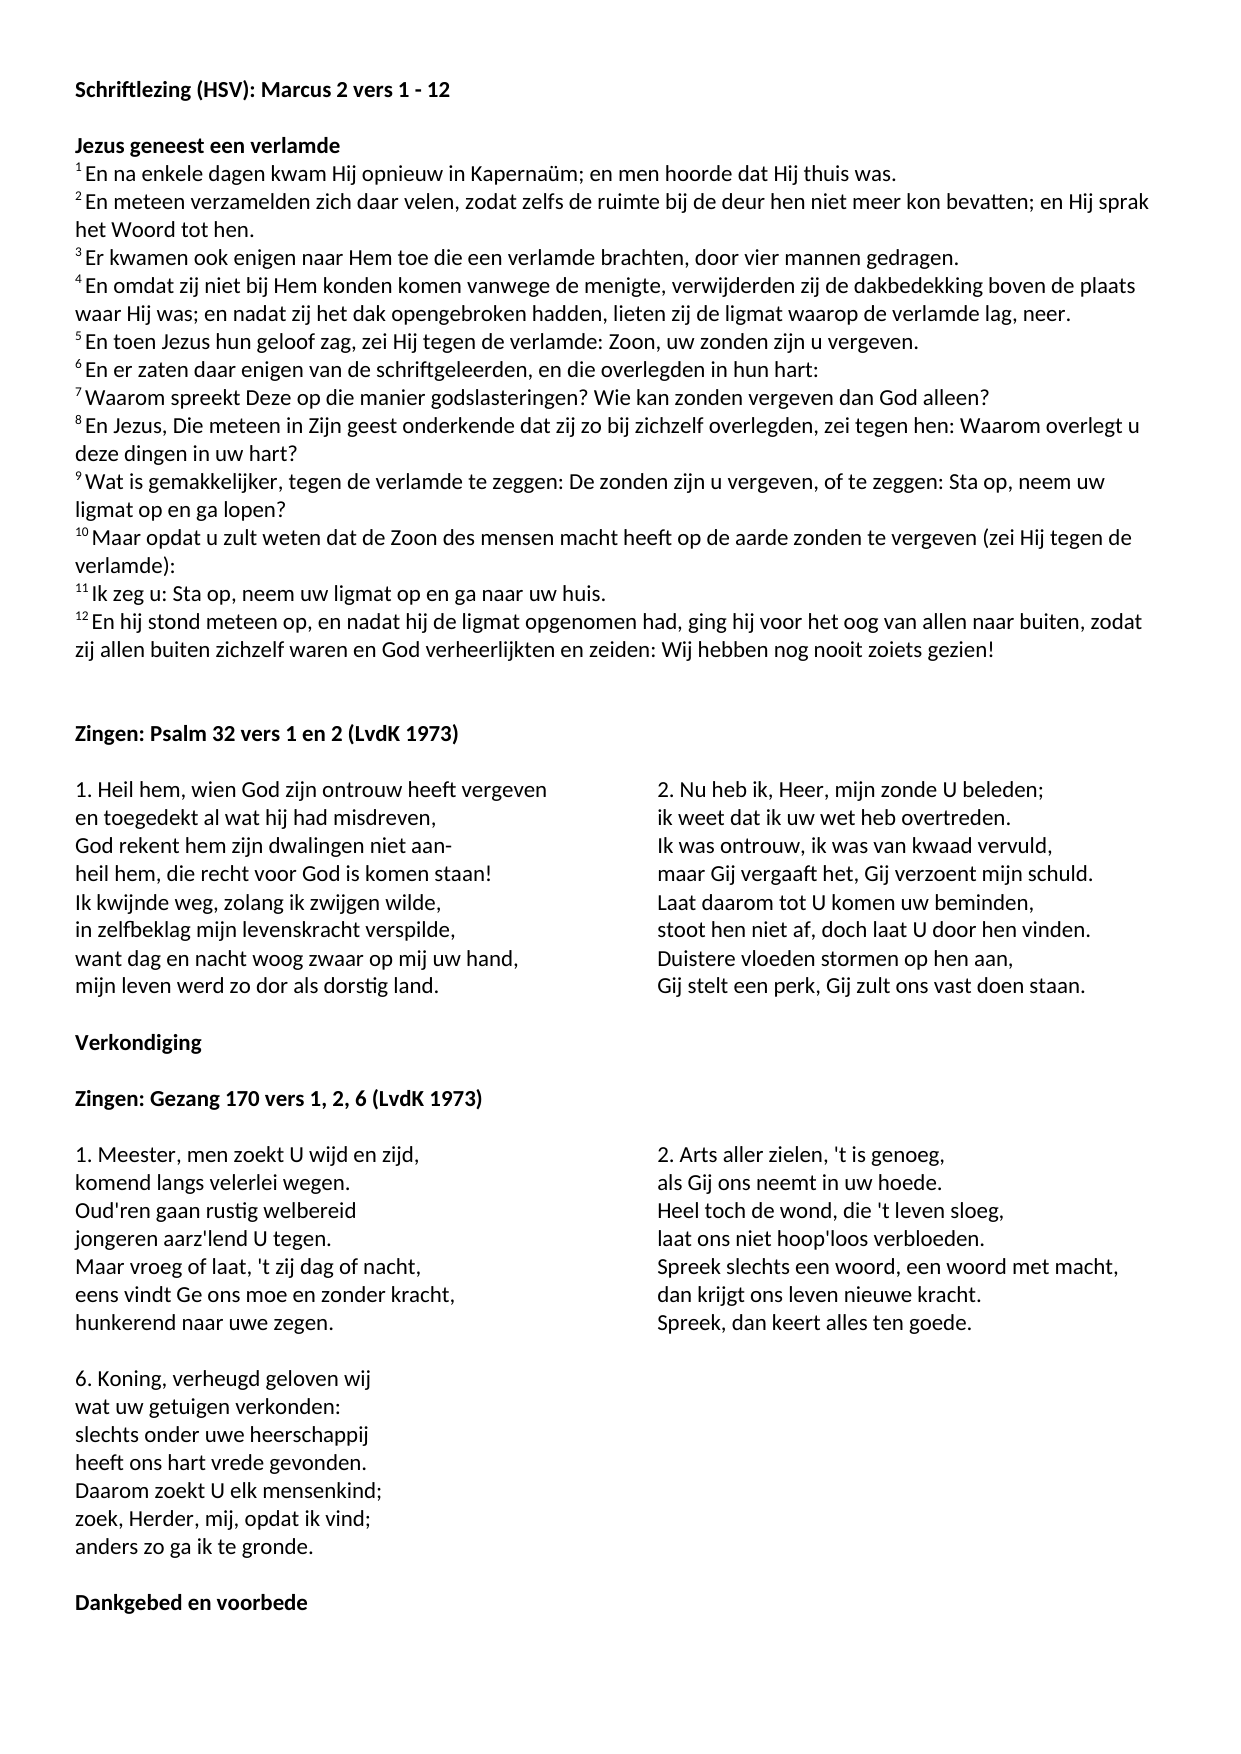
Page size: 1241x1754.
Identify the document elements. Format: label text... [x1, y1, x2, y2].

text anders zo ga ik te gronde. [75, 1532, 1165, 1560]
text heeft ons hart vrede gevonden. [75, 1448, 1165, 1476]
text in zelfbeklag mijn levenskracht verspilde, [75, 916, 583, 944]
text 6 En er zaten daar enigen van de schriftgeleerden, en die overlegden in hun hart: [75, 355, 1165, 383]
text 12 En hij stond meteen op, en nadat hij de ligmat opgenomen had, ging hij voor het oog van allen naar buiten, zodat zij allen buiten zichzelf waren en God verheerlijkten en zeiden: Wij hebben nog nooit zoiets gezien! [75, 607, 1165, 663]
text Dankgebed en voorbede [75, 1588, 1165, 1616]
text Zingen: Gezang 170 vers 1, 2, 6 (LvdK 1973) [75, 1084, 1165, 1112]
text Ik kwijnde weg, zolang ik zwijgen wilde, [75, 888, 583, 916]
text mijn leven werd zo dor als dorstig land. [75, 972, 583, 1000]
text Heel toch de wond, die 't leven sloeg, [657, 1196, 1165, 1224]
text 2 En meteen verzamelden zich daar velen, zodat zelfs de ruimte bij de deur hen niet meer kon bevatten; en Hij sprak het Woord tot hen. [75, 187, 1165, 243]
text Laat daarom tot U komen uw beminden, [657, 888, 1165, 916]
text als Gij ons neemt in uw hoede. [657, 1168, 1165, 1196]
text laat ons niet hoop'loos verbloeden. [657, 1224, 1165, 1252]
text Schriftlezing (HSV): Marcus 2 vers 1 - 12 [75, 75, 1165, 103]
text Ik was ontrouw, ik was van kwaad vervuld, [657, 832, 1165, 859]
text Verkondiging [75, 1028, 1165, 1056]
text 1. Meester, men zoekt U wijd en zijd, [75, 1140, 583, 1168]
text ik weet dat ik uw wet heb overtreden. [657, 803, 1165, 832]
text 3 Er kwamen ook enigen naar Hem toe die een verlamde brachten, door vier mannen gedragen. [75, 243, 1165, 271]
text 6. Koning, verheugd geloven wij [75, 1364, 1165, 1392]
text eens vindt Ge ons moe en zonder kracht, [75, 1280, 583, 1308]
text 4 En omdat zij niet bij Hem konden komen vanwege de menigte, verwijderden zij de dakbedekking boven de plaats waar Hij was; en nadat zij het dak opengebroken hadden, lieten zij de ligmat waarop de verlamde lag, neer. [75, 271, 1165, 327]
text 2. Nu heb ik, Heer, mijn zonde U beleden; [657, 776, 1165, 803]
text wat uw getuigen verkonden: [75, 1392, 1165, 1420]
text want dag en nacht woog zwaar op mij uw hand, [75, 944, 583, 972]
text komend langs velerlei wegen. [75, 1168, 583, 1196]
text Jezus geneest een verlamde [75, 131, 1165, 159]
text hunkerend naar uwe zegen. [75, 1308, 583, 1336]
text Duistere vloeden stormen op hen aan, [657, 944, 1165, 972]
text maar Gij vergaaft het, Gij verzoent mijn schuld. [657, 859, 1165, 888]
text Spreek, dan keert alles ten goede. [657, 1308, 1165, 1336]
text 5 En toen Jezus hun geloof zag, zei Hij tegen de verlamde: Zoon, uw zonden zijn u vergeven. [75, 327, 1165, 355]
text Oud'ren gaan rustig welbereid [75, 1196, 583, 1224]
text 8 En Jezus, Die meteen in Zijn geest onderkende dat zij zo bij zichzelf overlegden, zei tegen hen: Waarom overlegt u deze dingen in uw hart? [75, 411, 1165, 467]
text 1 En na enkele dagen kwam Hij opnieuw in Kapernaüm; en men hoorde dat Hij thuis was. [75, 159, 1165, 187]
text 10 Maar opdat u zult weten dat de Zoon des mensen macht heeft op de aarde zonden te vergeven (zei Hij tegen de verlamde): [75, 523, 1165, 579]
text 2. Arts aller zielen, 't is genoeg, [657, 1140, 1165, 1168]
text Gij stelt een perk, Gij zult ons vast doen staan. [657, 972, 1165, 1000]
text 11 Ik zeg u: Sta op, neem uw ligmat op en ga naar uw huis. [75, 579, 1165, 607]
text en toegedekt al wat hij had misdreven, [75, 803, 583, 832]
text God rekent hem zijn dwalingen niet aan- [75, 832, 583, 859]
text slechts onder uwe heerschappij [75, 1420, 1165, 1448]
text 9 Wat is gemakkelijker, tegen de verlamde te zeggen: De zonden zijn u vergeven, of te zeggen: Sta op, neem uw ligmat op en ga lopen? [75, 467, 1165, 523]
text heil hem, die recht voor God is komen staan! [75, 859, 583, 888]
text Maar vroeg of laat, 't zij dag of nacht, [75, 1252, 583, 1280]
text Daarom zoekt U elk mensenkind; [75, 1476, 1165, 1504]
text Spreek slechts een woord, een woord met macht, [657, 1252, 1165, 1280]
text Zingen: Psalm 32 vers 1 en 2 (LvdK 1973) [75, 719, 1165, 747]
text jongeren aarz'lend U tegen. [75, 1224, 583, 1252]
text zoek, Herder, mij, opdat ik vind; [75, 1504, 1165, 1532]
text 1. Heil hem, wien God zijn ontrouw heeft vergeven [75, 776, 583, 803]
text dan krijgt ons leven nieuwe kracht. [657, 1280, 1165, 1308]
text stoot hen niet af, doch laat U door hen vinden. [657, 916, 1165, 944]
text 7 Waarom spreekt Deze op die manier godslasteringen? Wie kan zonden vergeven dan God alleen? [75, 383, 1165, 411]
